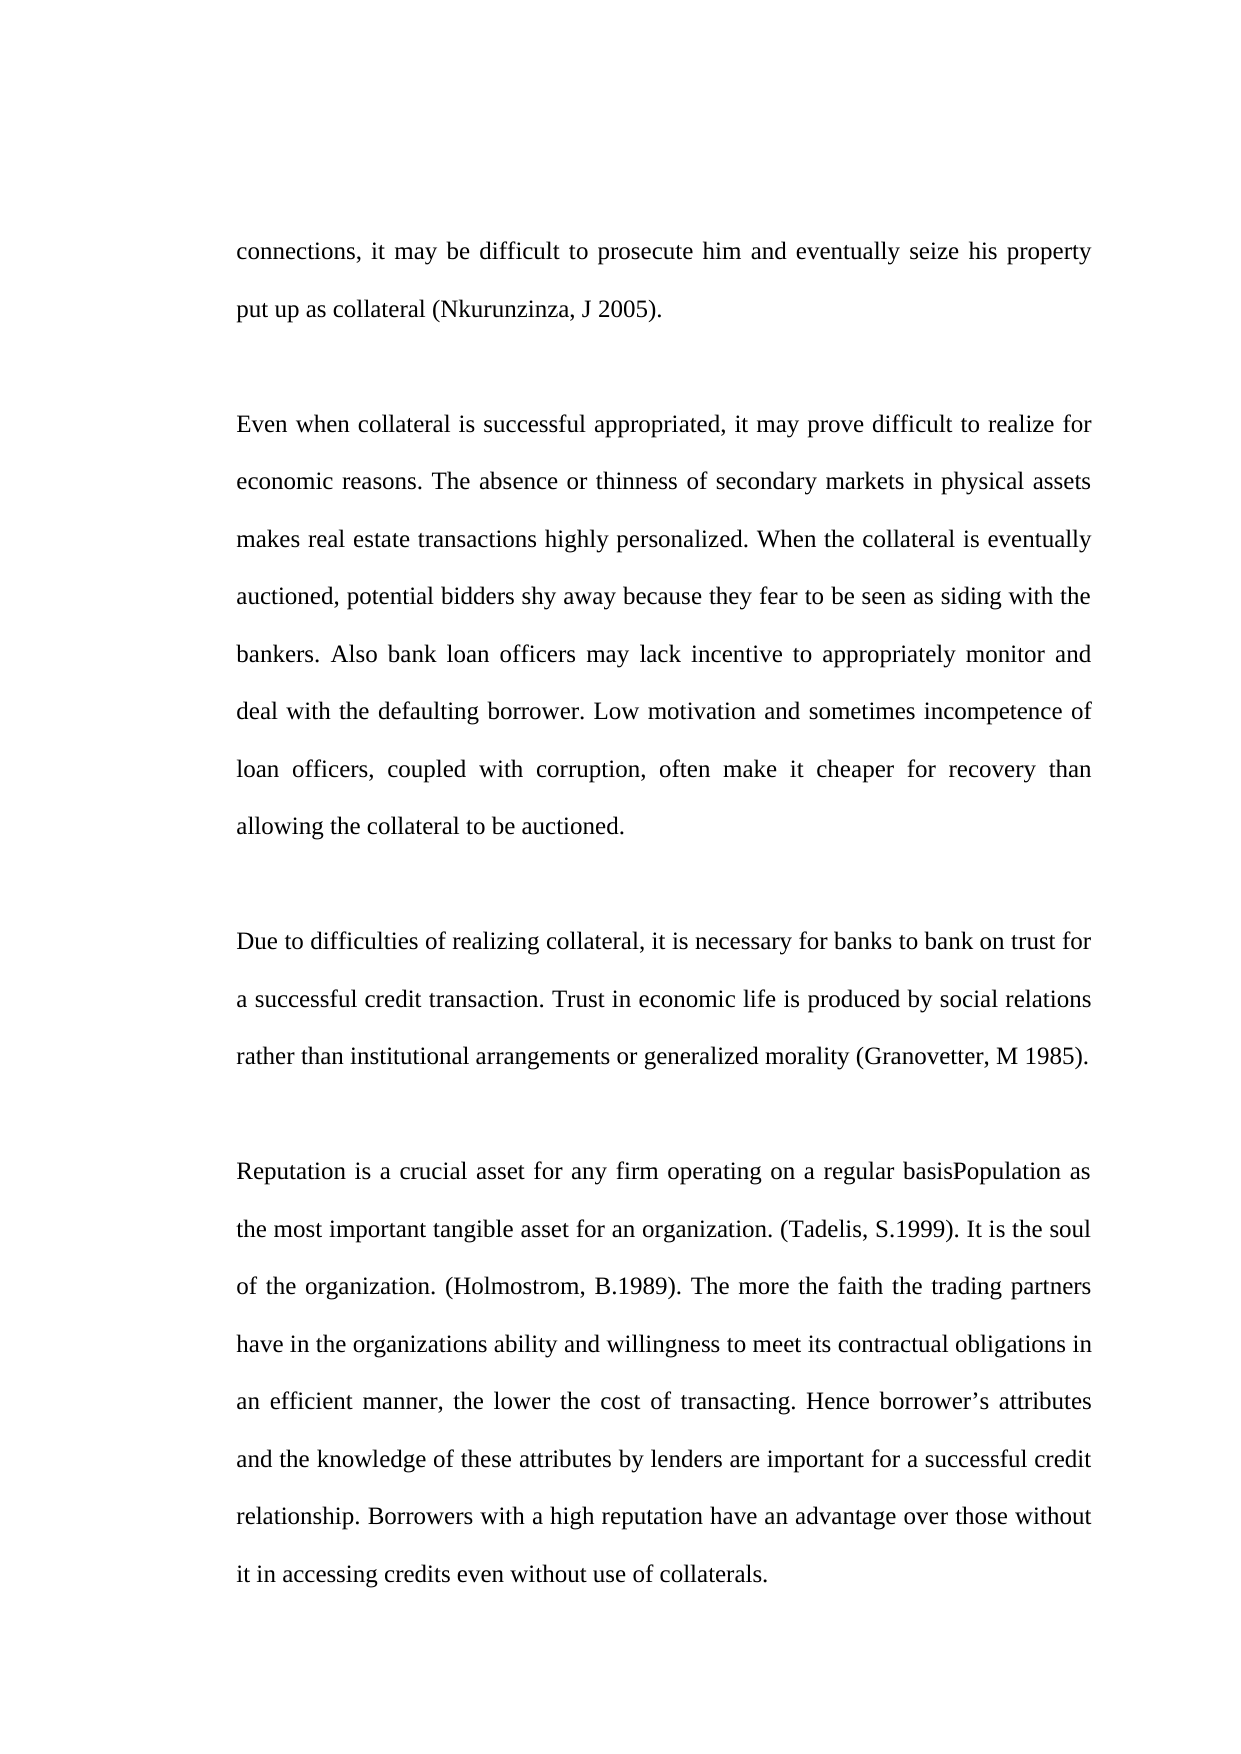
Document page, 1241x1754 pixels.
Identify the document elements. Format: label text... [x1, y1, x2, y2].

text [236, 236, 1092, 322]
text Reputation is a crucial asset for any firm operating on a regular basisPopulation as the most important tangible asset for an organization. (Tadelis, S.1999). It is the soul of the organization. (Holmostrom, B.1989). The more the faith the trading partners have in the organizations ability and willingness to meet its contractual obligations in an efficient manner, the lower the cost of transacting. Hence borrower’s attributes and the knowledge of these attributes by lenders are important for a successful credit relationship. Borrowers with a high reputation have an advantage over those without it in accessing credits even without use of collaterals. [236, 1156, 1092, 1587]
text Even when collateral is successful appropriated, it may prove difficult to realize for economic reasons. The absence or thinness of secondary markets in physical assets makes real estate transactions highly personalized. When the collateral is eventually auctioned, potential bidders shy away because they fear to be seen as siding with the bankers. Also bank loan officers may lack incentive to appropriately monitor and deal with the defaulting borrower. Low motivation and sometimes incompetence of loan officers, coupled with corruption, often make it cheaper for recovery than allowing the collateral to be auctioned. [236, 409, 1092, 840]
text Due to difficulties of realizing collateral, it is necessary for banks to bank on trust for a successful credit transaction. Trust in economic life is produced by social relations rather than institutional arrangements or generalized morality (Granovetter, M 1985). [236, 926, 1092, 1070]
